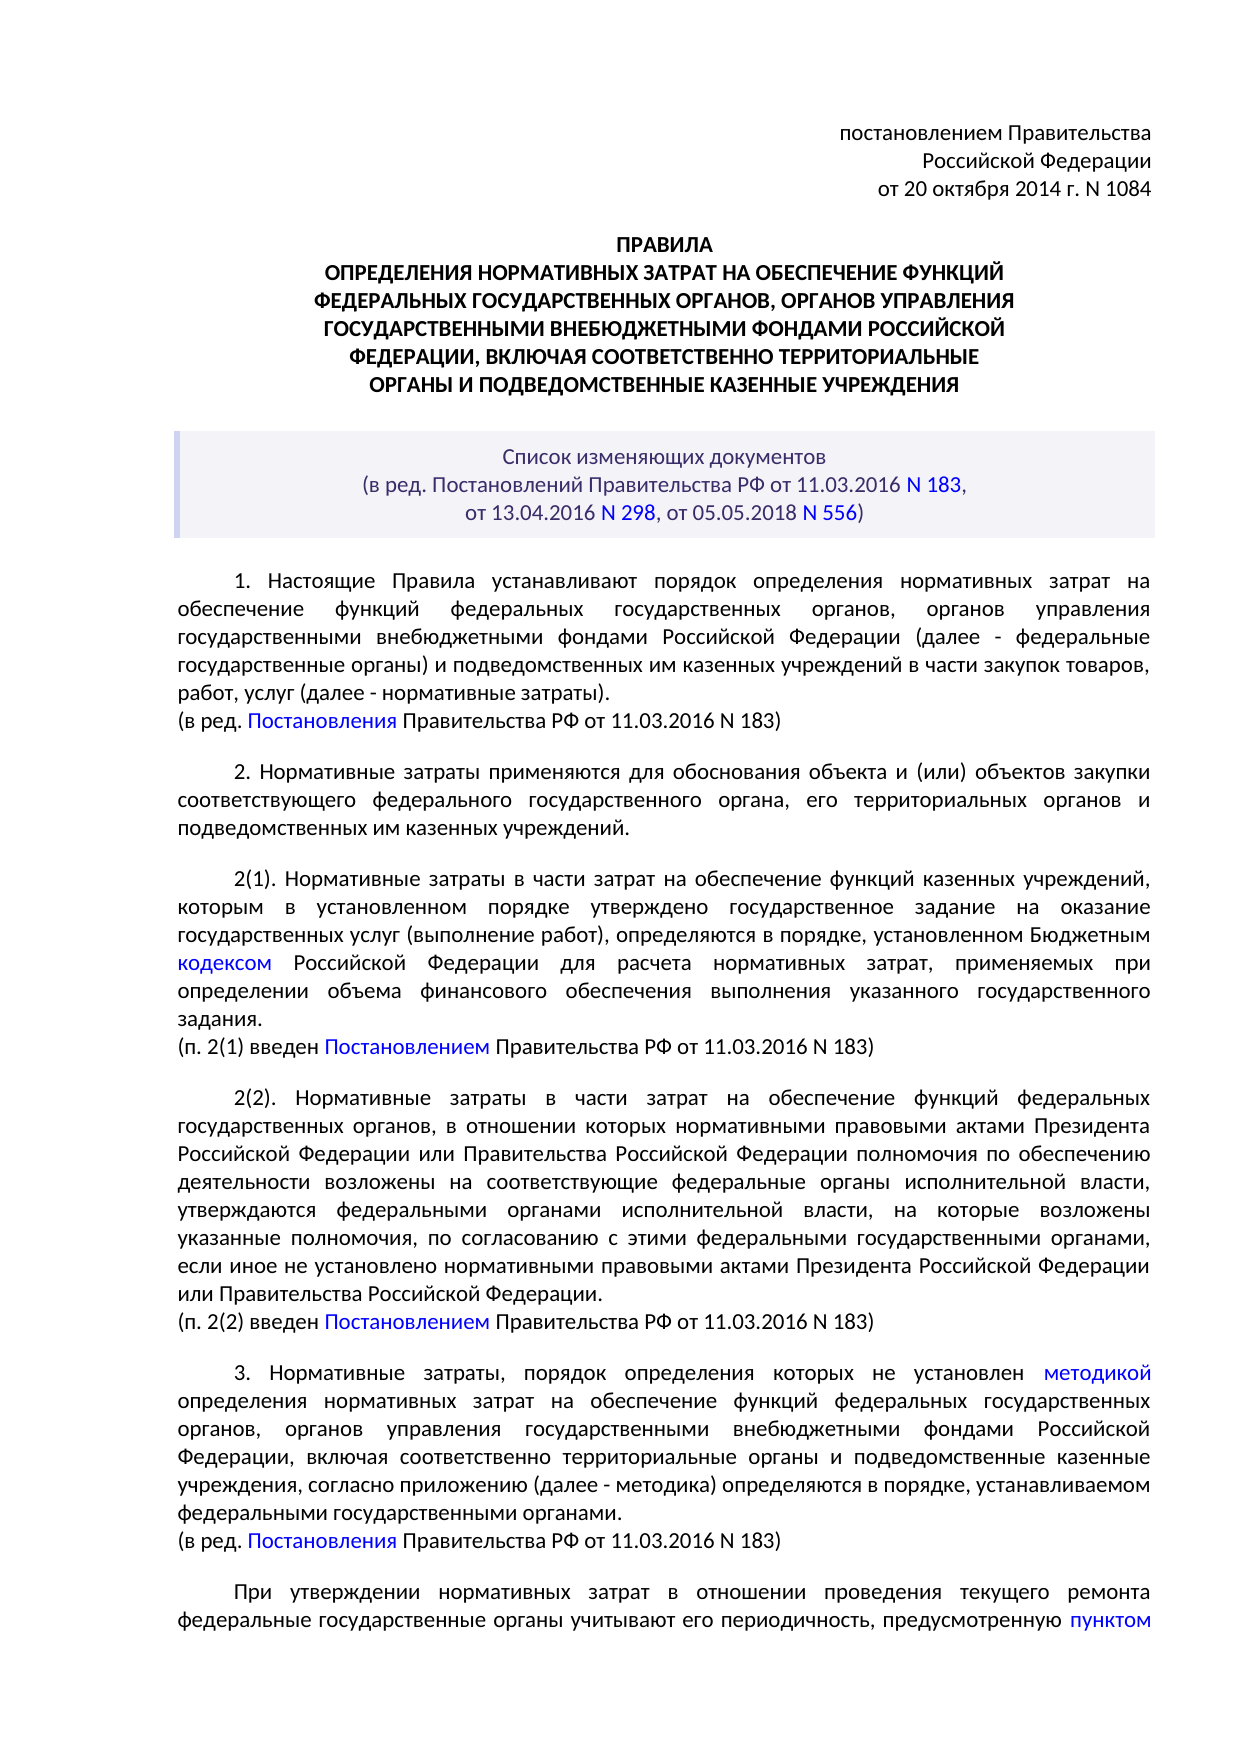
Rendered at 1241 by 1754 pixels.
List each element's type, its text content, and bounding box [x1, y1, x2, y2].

title ГОСУДАРСТВЕННЫМИ ВНЕБЮДЖЕТНЫМИ ФОНДАМИ РОССИЙСКОЙ [177, 314, 1152, 342]
text Российской Федерации [177, 146, 1152, 174]
text 2(2). Нормативные затраты в части затрат на обеспечение функций федеральных государственных органов, в отношении которых нормативными правовыми актами Президента Российской Федерации или Правительства Российской Федерации полномочия по обеспечению деятельности возложены на соответствующие федеральные органы исполнительной власти, утверждаются федеральными органами исполнительной власти, на которые возложены указанные полномочия, по согласованию с этими федеральными государственными органами, если иное не установлено нормативными правовыми актами Президента Российской Федерации или Правительства Российской Федерации. [177, 1083, 1152, 1307]
text 2. Нормативные затраты применяются для обоснования объекта и (или) объектов закупки соответствующего федерального государственного органа, его территориальных органов и подведомственных им казенных учреждений. [177, 757, 1152, 841]
title ФЕДЕРАЦИИ, ВКЛЮЧАЯ СООТВЕТСТВЕННО ТЕРРИТОРИАЛЬНЫЕ [177, 342, 1152, 370]
text (в ред. Постановления Правительства РФ от 11.03.2016 N 183) [177, 1527, 1152, 1554]
text 3. Нормативные затраты, порядок определения которых не установлен методикой определения нормативных затрат на обеспечение функций федеральных государственных органов, органов управления государственными внебюджетными фондами Российской Федерации, включая соответственно территориальные органы и подведомственные казенные учреждения, согласно приложению (далее - методика) определяются в порядке, устанавливаемом федеральными государственными органами. [177, 1358, 1152, 1527]
title ОПРЕДЕЛЕНИЯ НОРМАТИВНЫХ ЗАТРАТ НА ОБЕСПЕЧЕНИЕ ФУНКЦИЙ [177, 258, 1152, 286]
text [177, 1577, 1152, 1633]
title ПРАВИЛА [177, 230, 1152, 258]
text (п. 2(1) введен Постановлением Правительства РФ от 11.03.2016 N 183) [177, 1032, 1152, 1060]
table_header Список изменяющих документов (в ред. Постановлений Правительства РФ от 11.03.2016 N 183, от 13.04.2016 N 298, от 05.05.2018 N 556) [180, 431, 1149, 538]
text (п. 2(2) введен Постановлением Правительства РФ от 11.03.2016 N 183) [177, 1307, 1152, 1336]
text от 20 октября 2014 г. N 1084 [177, 174, 1152, 202]
text постановлением Правительства [177, 118, 1152, 146]
title ОРГАНЫ И ПОДВЕДОМСТВЕННЫЕ КАЗЕННЫЕ УЧРЕЖДЕНИЯ [177, 370, 1152, 398]
title ФЕДЕРАЛЬНЫХ ГОСУДАРСТВЕННЫХ ОРГАНОВ, ОРГАНОВ УПРАВЛЕНИЯ [177, 286, 1152, 314]
text (в ред. Постановления Правительства РФ от 11.03.2016 N 183) [177, 706, 1152, 734]
text 2(1). Нормативные затраты в части затрат на обеспечение функций казенных учреждений, которым в установленном порядке утверждено государственное задание на оказание государственных услуг (выполнение работ), определяются в порядке, установленном Бюджетным кодексом Российской Федерации для расчета нормативных затрат, применяемых при определении объема финансового обеспечения выполнения указанного государственного задания. [177, 864, 1152, 1032]
text 1. Настоящие Правила устанавливают порядок определения нормативных затрат на обеспечение функций федеральных государственных органов, органов управления государственными внебюджетными фондами Российской Федерации (далее - федеральные государственные органы) и подведомственных им казенных учреждений в части закупок товаров, работ, услуг (далее - нормативные затраты). [177, 566, 1152, 706]
